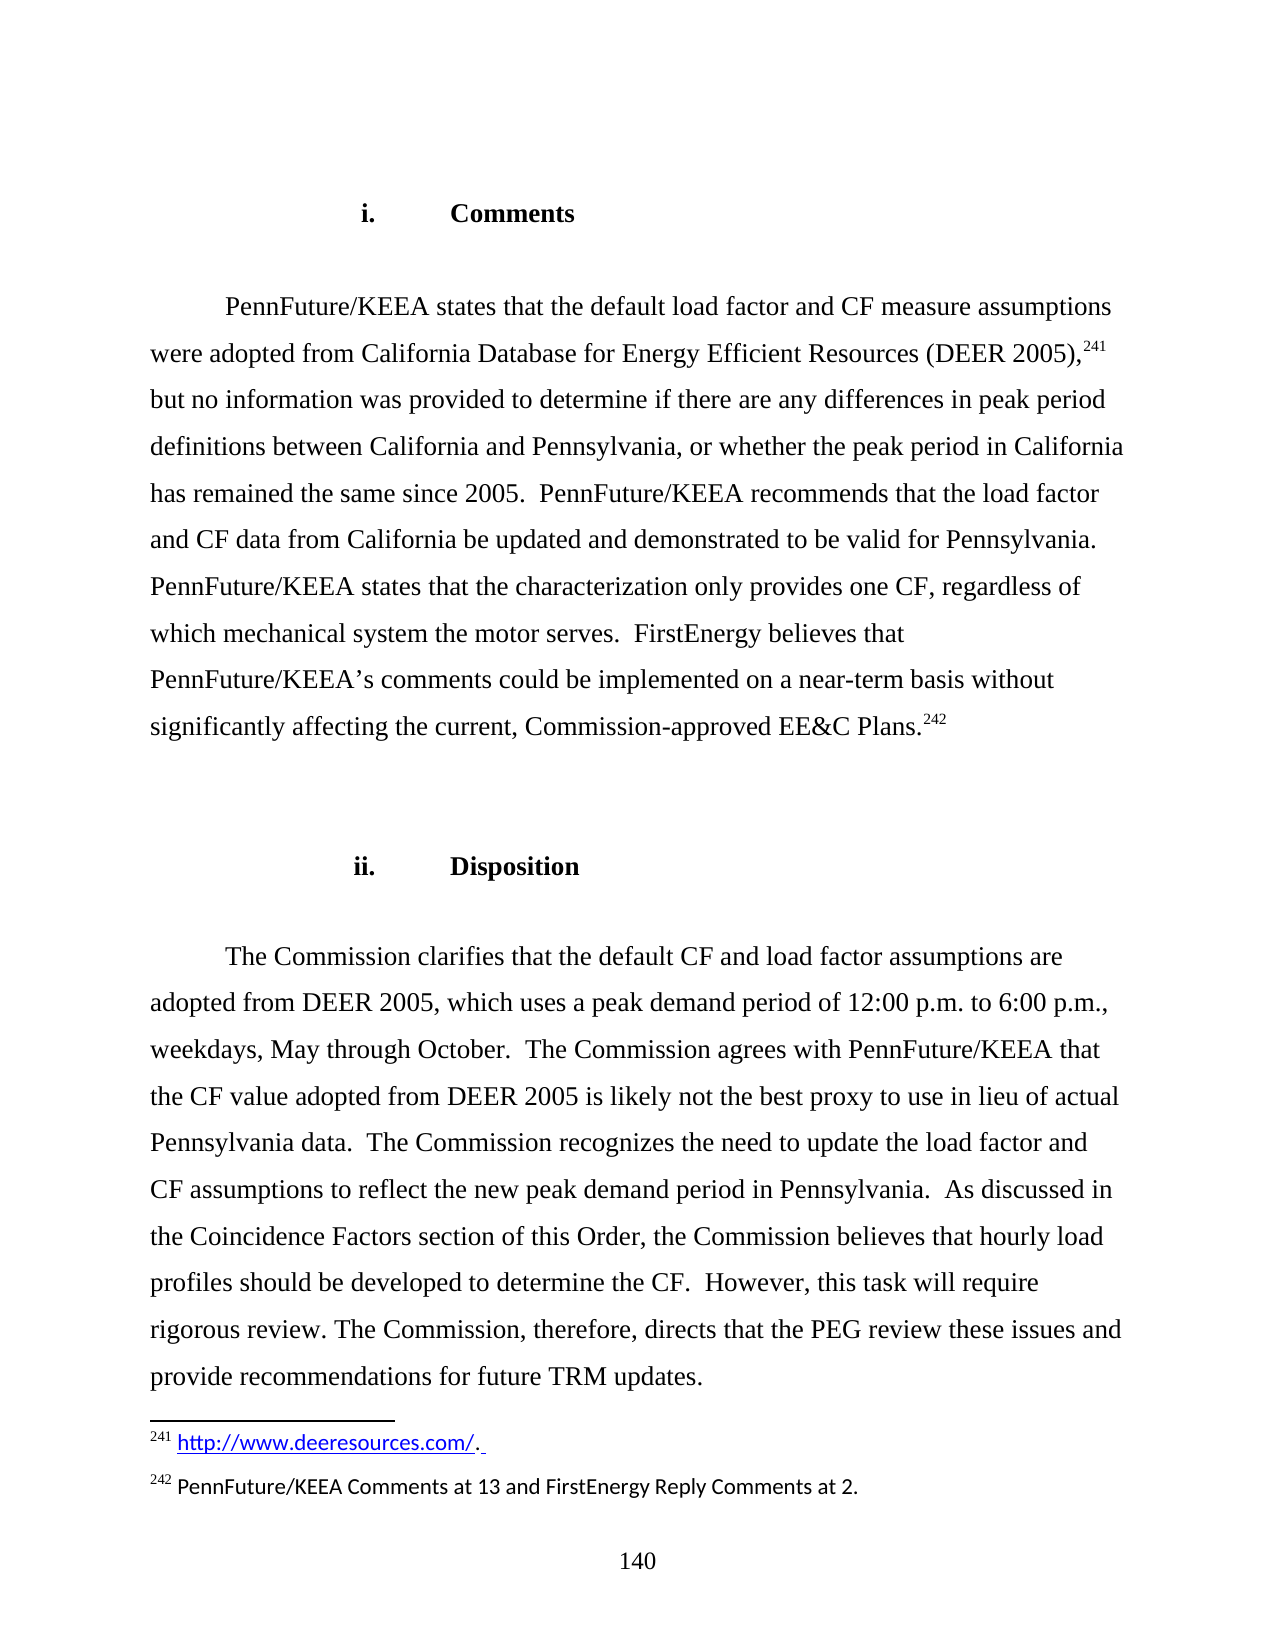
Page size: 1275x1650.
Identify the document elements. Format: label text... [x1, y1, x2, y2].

text PennFuture/KEEA states that the default load factor and CF measure assumptions were adopted from California Database for Energy Efficient Resources (DEER 2005), but no information was provided to determine if there are any differences in peak period definitions between California and Pennsylvania, or whether the peak period in California has remained the same since 2005. PennFuture/KEEA recommends that the load factor and CF data from California be updated and demonstrated to be valid for Pennsylvania. PennFuture/KEEA states that the characterization only provides one CF, regardless of which mechanical system the motor serves. FirstEnergy believes that PennFuture/KEEA’s comments could be implemented on a near-term basis without significantly affecting the current, Commission-approved EE&C Plans. [150, 290, 1125, 741]
list Disposition [375, 850, 1125, 881]
text The Commission clarifies that the default CF and load factor assumptions are adopted from DEER 2005, which uses a peak demand period of 12:00 p.m. to 6:00 p.m., weekdays, May through October. The Commission agrees with PennFuture/KEEA that the CF value adopted from DEER 2005 is likely not the best proxy to use in lieu of actual Pennsylvania data. The Commission recognizes the need to update the load factor and CF assumptions to reflect the new peak demand period in Pennsylvania. As discussed in the Coincidence Factors section of this Order, the Commission believes that hourly load profiles should be developed to determine the CF. However, this task will require rigorous review. The Commission, therefore, directs that the PEG review these issues and provide recommendations for future TRM updates. [150, 940, 1125, 1391]
list Comments [375, 197, 1125, 228]
